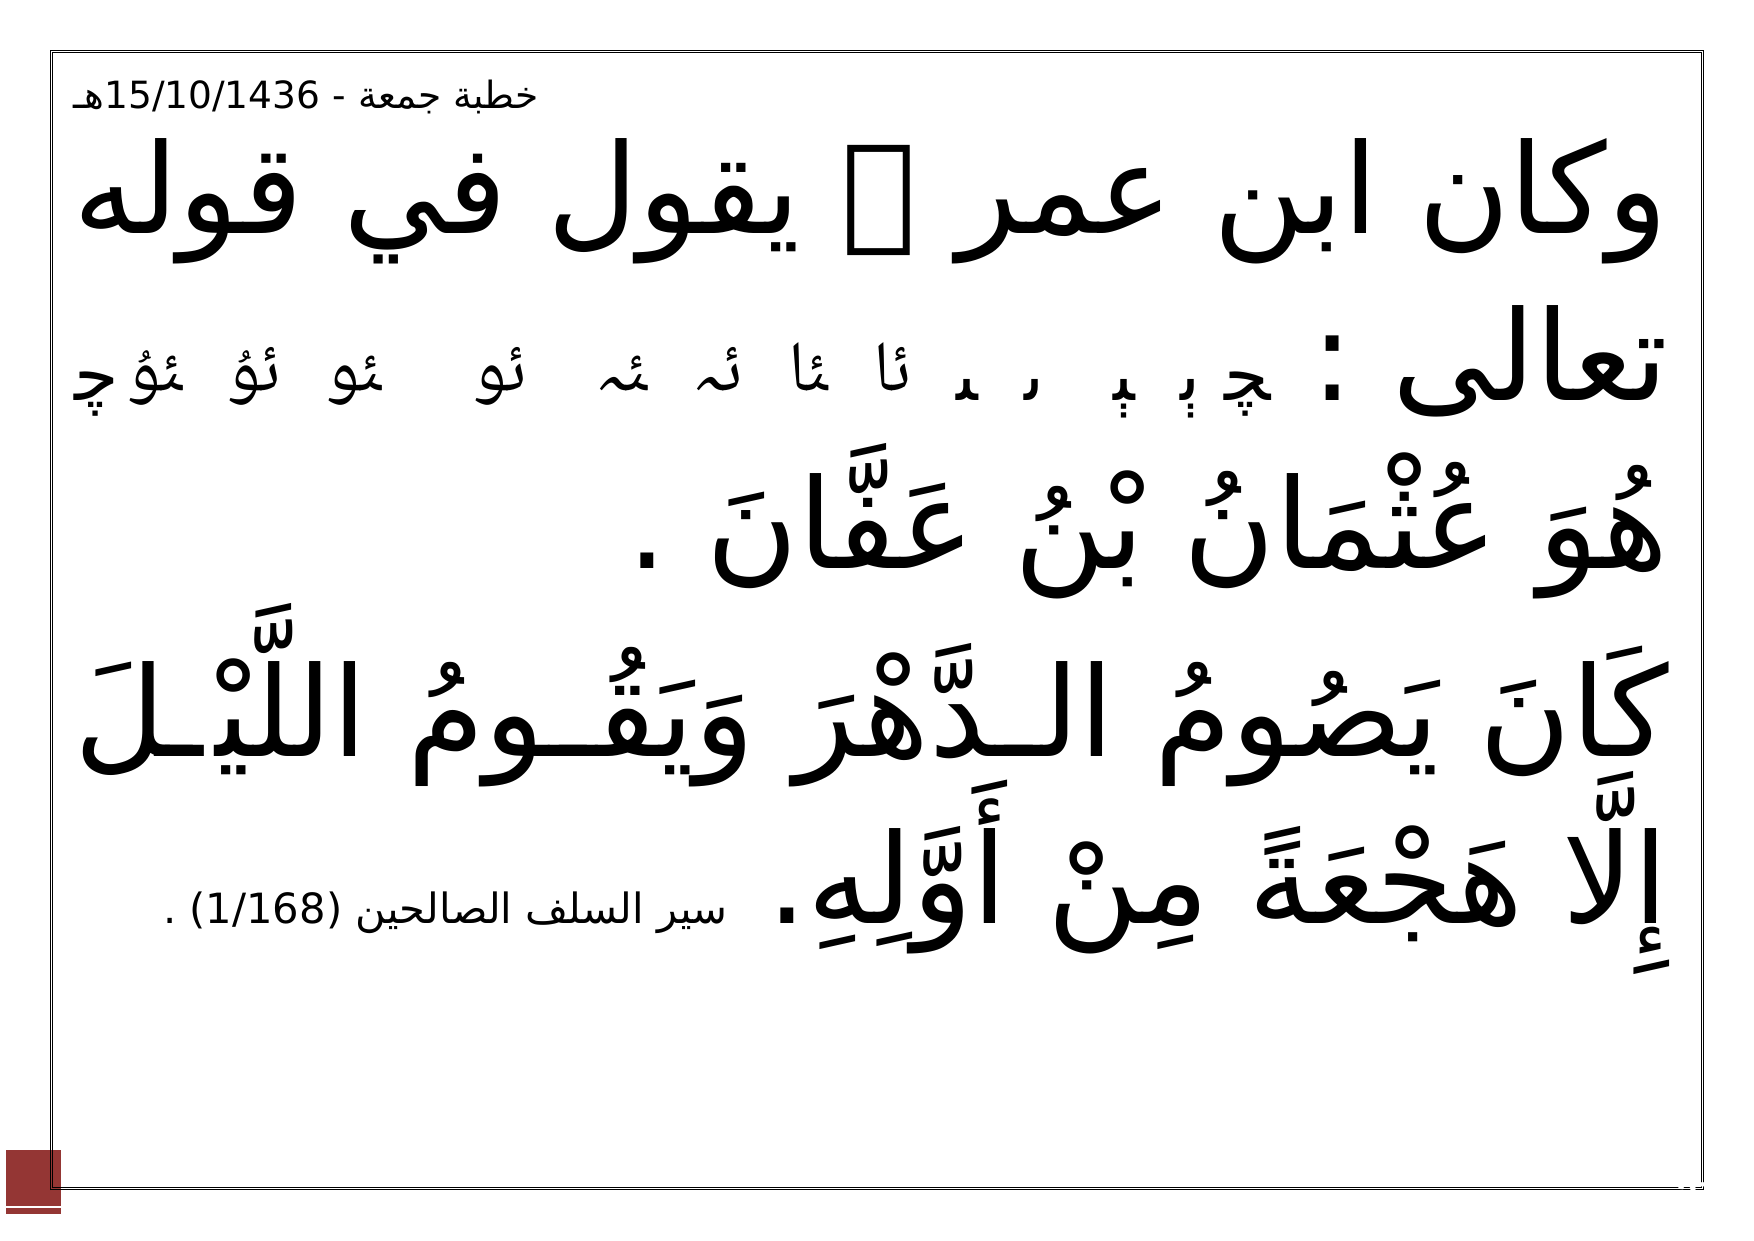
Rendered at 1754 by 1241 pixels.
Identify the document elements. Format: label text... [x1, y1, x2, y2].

text كَانَ يَصُومُ الدَّهْرَ وَيَقُومُ اللَّيْلَ إِلَّا هَجْعَةً مِنْ أَوَّلِهِ. سير السلف الصالحين (1/168) . [74, 640, 1669, 953]
text وكان ابن عمر يقول في قوله تعالى : ﭽ ﯦ ﯧ ﯨ ﯩ ﯪ ﯫ ﯬ ﯭ ﯮ ﯯ ﯰ ﯱ ﭼ هُوَ عُثْمَانُ بْنُ عَفَّانَ . [74, 117, 1669, 597]
